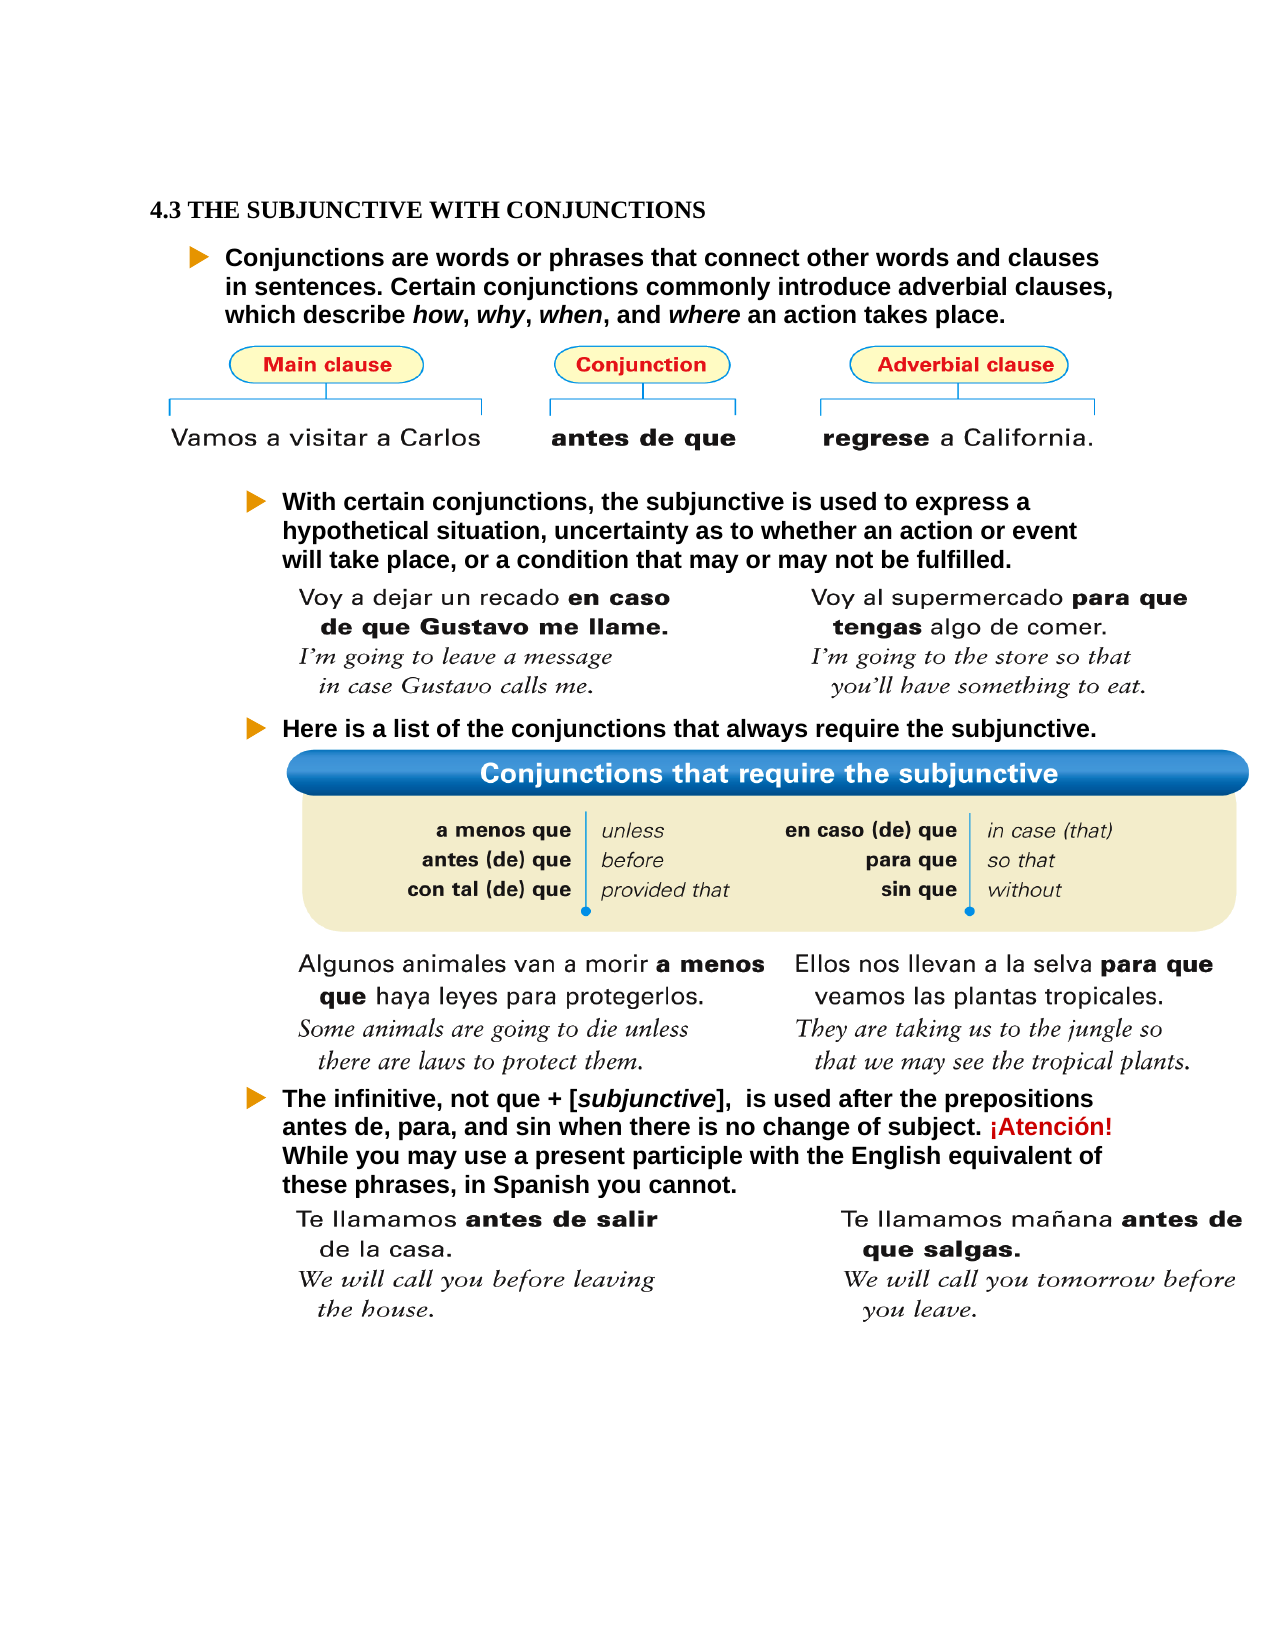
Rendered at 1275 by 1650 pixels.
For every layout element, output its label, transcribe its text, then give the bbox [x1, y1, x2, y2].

picture [282, 1198, 1257, 1335]
text 4.3 THE SUBJUNCTIVE WITH CONJUNCTIONS [150, 195, 1125, 224]
list With certain conjunctions, the subjunctive is used to express a hypothetical situation, uncertainty as to whether an action or event will take place, or a condition that may or may not be fulfilled. [244, 487, 1125, 573]
list Conjunctions are words or phrases that connect other words and clauses in sentences. Certain conjunctions commonly introduce adverbial clauses, which describe how, why, when, and where an action takes place. [187, 243, 1125, 329]
picture [150, 329, 1125, 469]
picture [282, 742, 1257, 1084]
picture [282, 573, 1202, 714]
list The infinitive, not que + [subjunctive], is used after the prepositions antes de, para, and sin when there is no change of subject. ¡Atención! While you may use a present participle with the English equivalent of these phrases, in Spanish you cannot. [244, 1083, 1125, 1199]
list Here is a list of the conjunctions that always require the subjunctive. [244, 714, 1125, 743]
